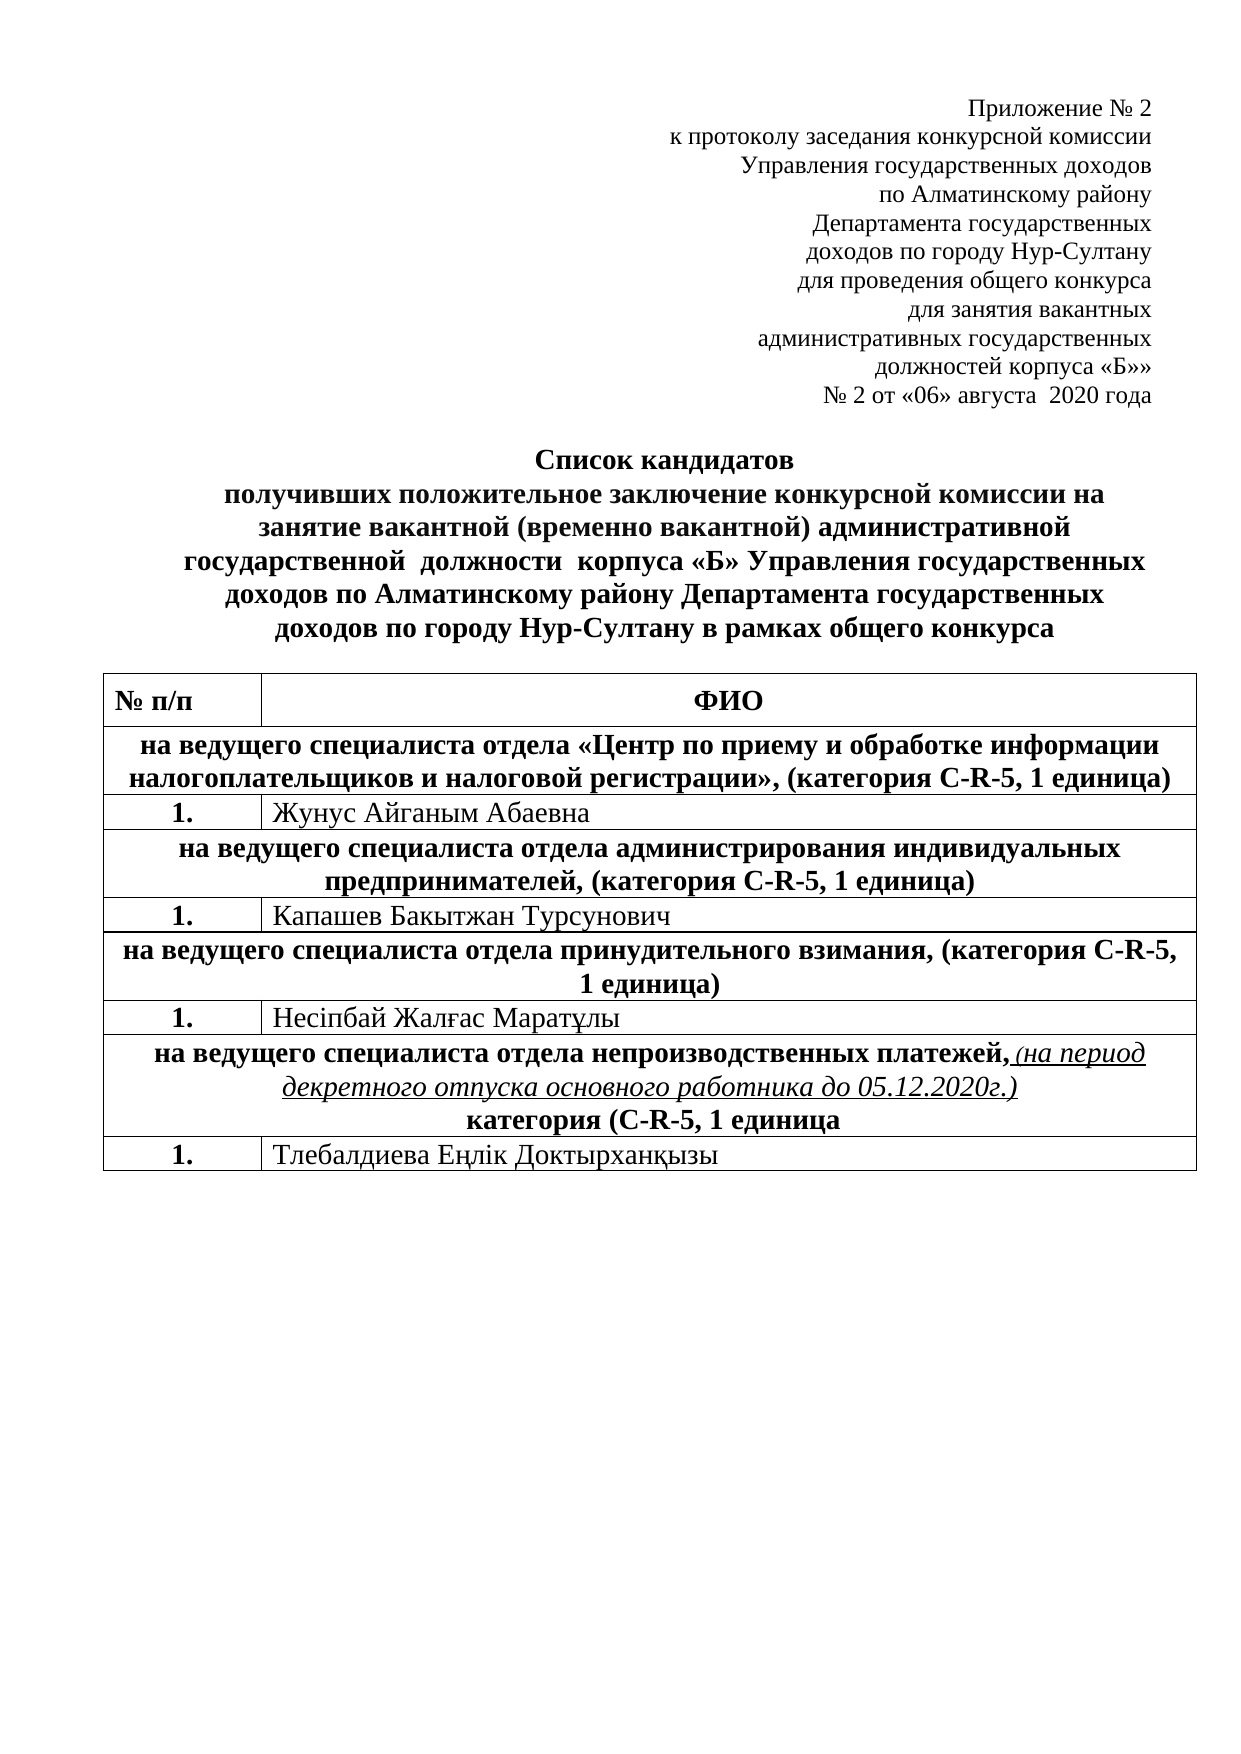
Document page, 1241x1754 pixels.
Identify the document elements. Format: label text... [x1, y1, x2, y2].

table_cell Несіпбай Жалғас Маратұлы [262, 1001, 1196, 1034]
text Департамента государственных [177, 208, 1152, 236]
text административных государственных [177, 323, 1152, 351]
table_cell Тлебалдиева Еңлік Доктырханқызы [262, 1137, 1196, 1170]
table_cell на ведущего специалиста отдела принудительного взимания, (категория С-R-5, 1 единица) [104, 933, 1196, 999]
subtitle получивших положительное заключение конкурсной комиссии на занятие вакантной (временно вакантной) административной государственной должности корпуса «Б» Управления государственных доходов по Алматинскому району Департамента государственных доходов по городу Нур-Султану в рамках общего конкурса [177, 476, 1152, 644]
text должностей корпуса «Б»» [177, 351, 1152, 380]
table_header № п/п [104, 674, 261, 726]
text для занятия вакантных [177, 294, 1152, 323]
text для проведения общего конкурса [177, 265, 1152, 294]
text Приложение № 2 [177, 93, 1152, 121]
text Управления государственных доходов [177, 150, 1152, 179]
table_cell 1. [104, 795, 261, 829]
table_header ФИО [262, 674, 1196, 726]
text доходов по городу Нур-Султану [177, 236, 1152, 265]
table_cell Капашев Бакытжан Турсунович [262, 898, 1196, 931]
table_cell Жунус Айганым Абаевна [262, 795, 1196, 829]
table_cell 1. [104, 898, 261, 931]
text к протоколу заседания конкурсной комиссии [177, 121, 1152, 150]
text по Алматинскому району [177, 179, 1152, 208]
table_cell на ведущего специалиста отдела «Центр по приему и обработке информации налогоплательщиков и налоговой регистрации», (категория С-R-5, 1 единица) [104, 727, 1196, 794]
subtitle Список кандидатов [177, 442, 1152, 476]
text № 2 от «06» августа 2020 года [177, 380, 1152, 409]
table_cell на ведущего специалиста отдела непроизводственных платежей, (на период декретного отпуска основного работника до 05.12.2020г.) категория (С-R-5, 1 единица [104, 1035, 1196, 1136]
table_cell 1. [104, 1001, 261, 1034]
table_cell на ведущего специалиста отдела администрирования индивидуальных предпринимателей, (категория С-R-5, 1 единица) [104, 830, 1196, 897]
table_cell 1. [104, 1137, 261, 1170]
